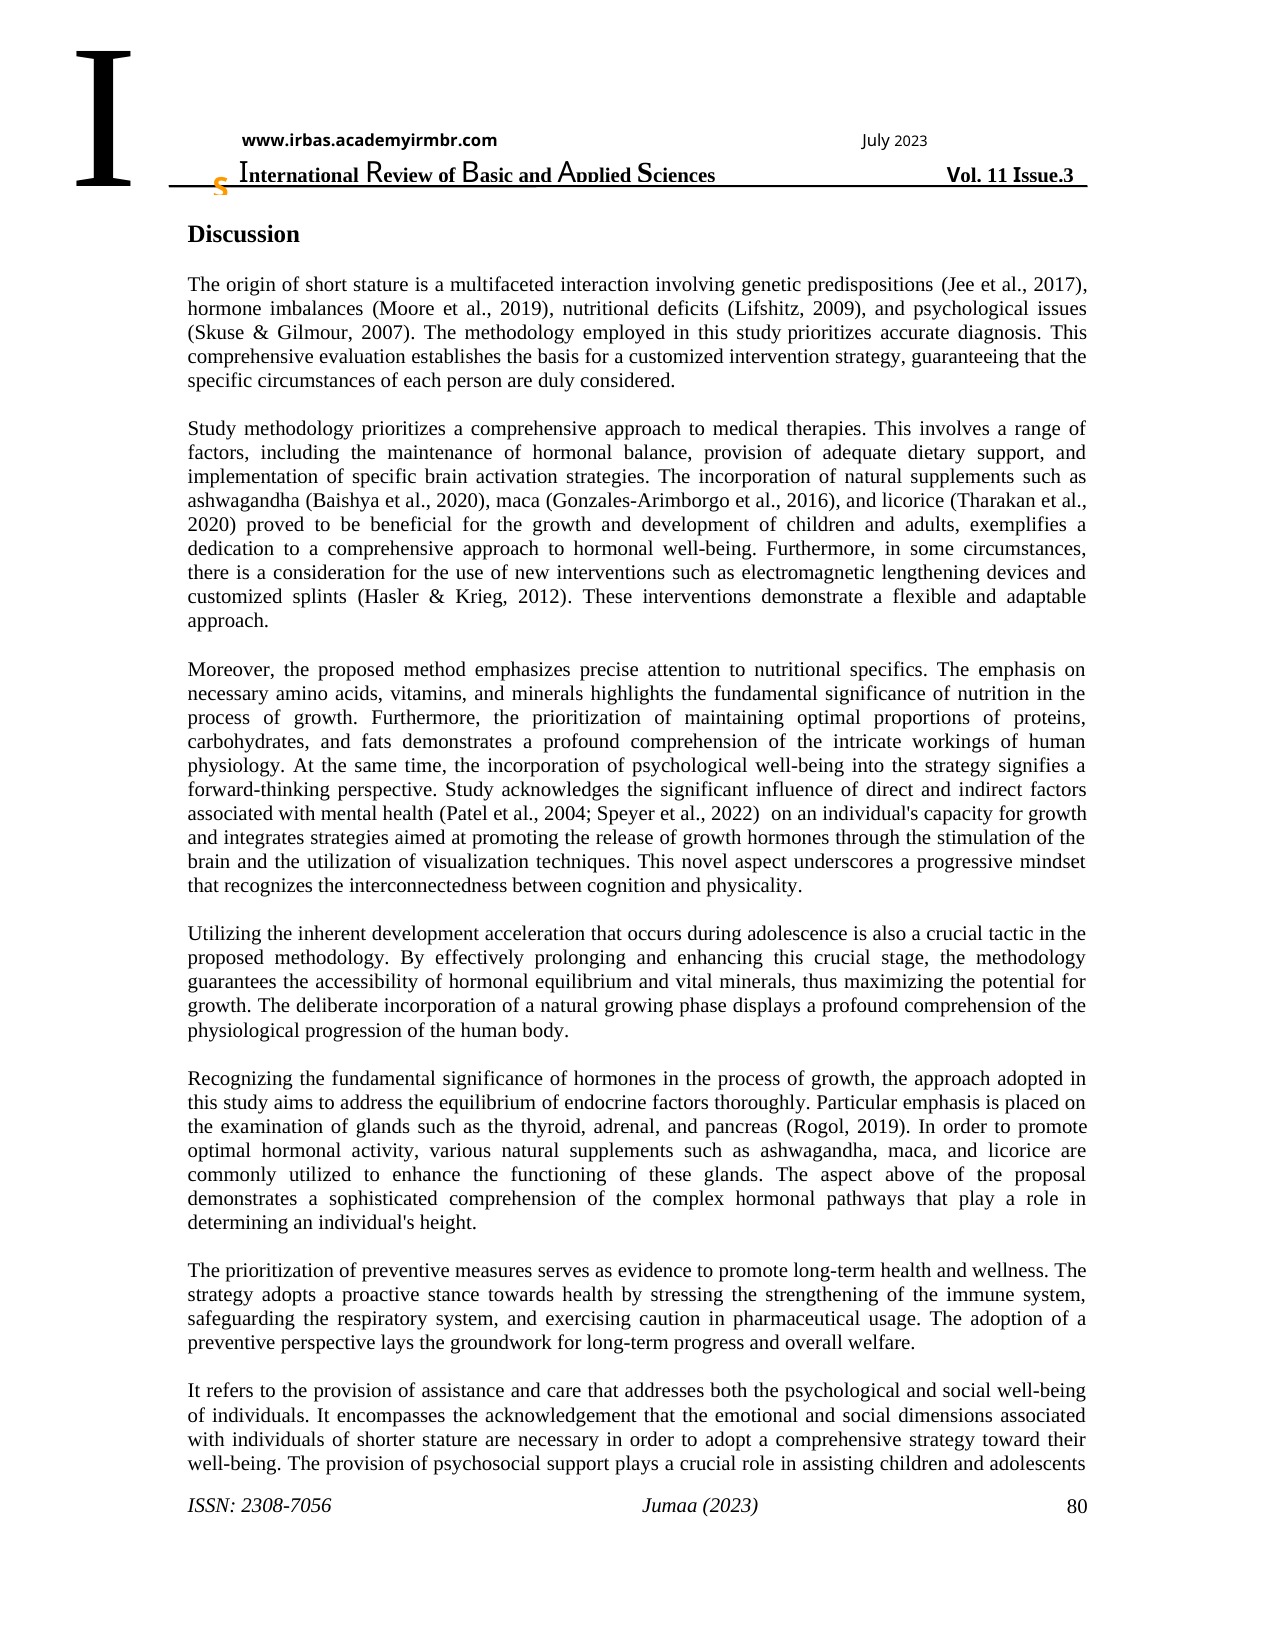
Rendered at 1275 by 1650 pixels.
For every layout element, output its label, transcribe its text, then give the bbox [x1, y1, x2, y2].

text Utilizing the inherent development acceleration that occurs during adolescence is also a crucial tactic in the proposed methodology. By effectively prolonging and enhancing this crucial stage, the methodology guarantees the accessibility of hormonal equilibrium and vital minerals, thus maximizing the potential for growth. The deliberate incorporation of a natural growing phase displays a profound comprehension of the physiological progression of the human body. [187, 921, 1087, 1042]
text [187, 1378, 1087, 1475]
text The prioritization of preventive measures serves as evidence to promote long-term health and wellness. The strategy adopts a proactive stance towards health by stressing the strengthening of the immune system, safeguarding the respiratory system, and exercising caution in pharmaceutical usage. The adoption of a preventive perspective lays the groundwork for long-term progress and overall welfare. [187, 1258, 1087, 1354]
text Discussion [187, 219, 1087, 247]
text Study methodology prioritizes a comprehensive approach to medical therapies. This involves a range of factors, including the maintenance of hormonal balance, provision of adequate dietary support, and implementation of specific brain activation strategies. The incorporation of natural supplements such as ashwagandha (Baishya et al., 2020), maca (Gonzales-Arimborgo et al., 2016), and licorice (Tharakan et al., 2020) proved to be beneficial for the growth and development of children and adults, exemplifies a dedication to a comprehensive approach to hormonal well-being. Furthermore, in some circumstances, there is a consideration for the use of new interventions such as electromagnetic lengthening devices and customized splints (Hasler & Krieg, 2012). These interventions demonstrate a flexible and adaptable approach. [187, 416, 1087, 632]
text The origin of short stature is a multifaceted interaction involving genetic predispositions (Jee et al., 2017), hormone imbalances (Moore et al., 2019), nutritional deficits (Lifshitz, 2009), and psychological issues (Skuse & Gilmour, 2007). The methodology employed in this study prioritizes accurate diagnosis. This comprehensive evaluation establishes the basis for a customized intervention strategy, guaranteeing that the specific circumstances of each person are duly considered. [187, 272, 1087, 392]
text Moreover, the proposed method emphasizes precise attention to nutritional specifics. The emphasis on necessary amino acids, vitamins, and minerals highlights the fundamental significance of nutrition in the process of growth. Furthermore, the prioritization of maintaining optimal proportions of proteins, carbohydrates, and fats demonstrates a profound comprehension of the intricate workings of human physiology. At the same time, the incorporation of psychological well-being into the strategy signifies a forward-thinking perspective. Study acknowledges the significant influence of direct and indirect factors associated with mental health (Patel et al., 2004; Speyer et al., 2022) on an individual's capacity for growth and integrates strategies aimed at promoting the release of growth hormones through the stimulation of the brain and the utilization of visualization techniques. This novel aspect underscores a progressive mindset that recognizes the interconnectedness between cognition and physicality. [187, 657, 1087, 897]
text Recognizing the fundamental significance of hormones in the process of growth, the approach adopted in this study aims to address the equilibrium of endocrine factors thoroughly. Particular emphasis is placed on the examination of glands such as the thyroid, adrenal, and pancreas (Rogol, 2019). In order to promote optimal hormonal activity, various natural supplements such as ashwagandha, maca, and licorice are commonly utilized to enhance the functioning of these glands. The aspect above of the proposal demonstrates a sophisticated comprehension of the complex hormonal pathways that play a role in determining an individual's height. [187, 1066, 1087, 1234]
